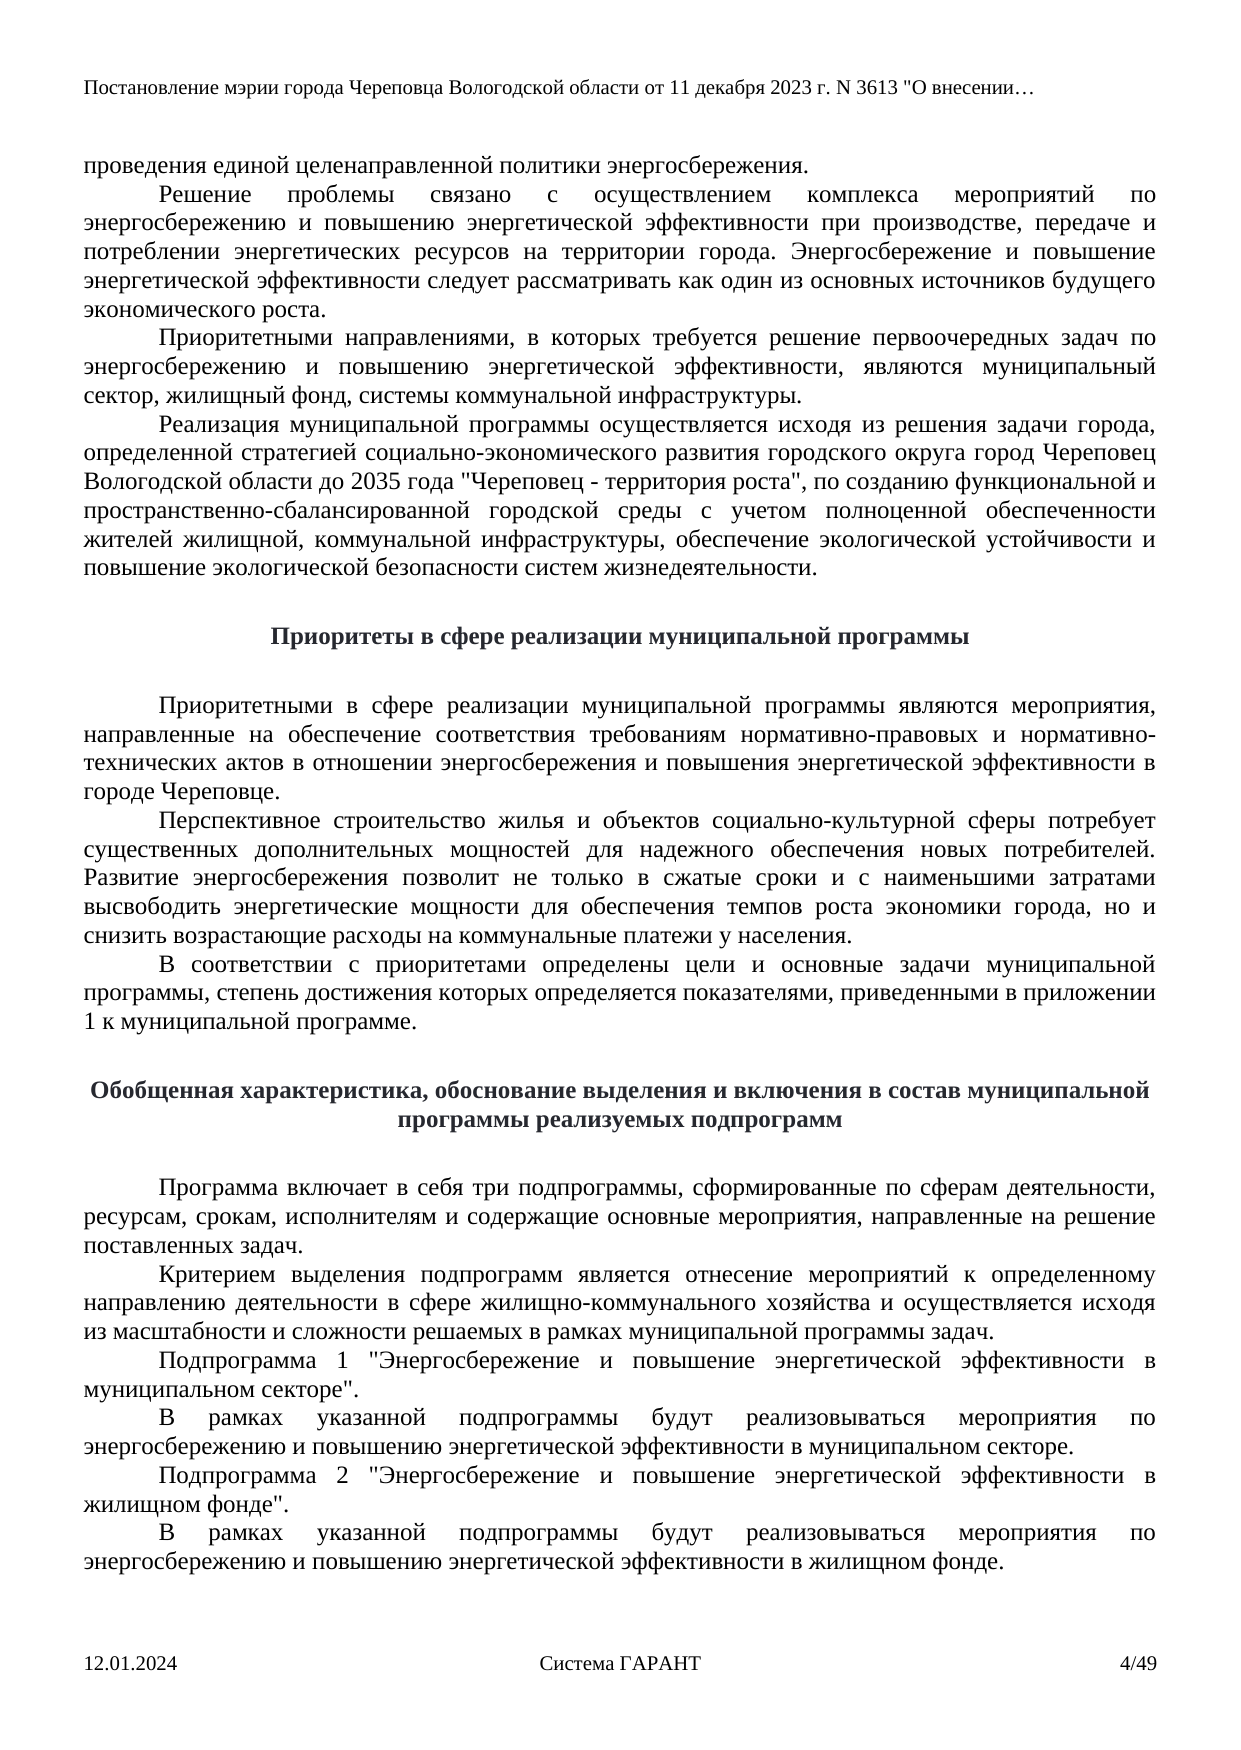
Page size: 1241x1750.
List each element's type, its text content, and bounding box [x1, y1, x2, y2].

text Приоритетными направлениями, в которых требуется решение первоочередных задач по энергосбережению и повышению энергетической эффективности, являются муниципальный сектор, жилищный фонд, системы коммунальной инфраструктуры. [83, 322, 1157, 409]
text Программа включает в себя три подпрограммы, сформированные по сферам деятельности, ресурсам, срокам, исполнителям и содержащие основные мероприятия, направленные на решение поставленных задач. [83, 1172, 1157, 1259]
subtitle Обобщенная характеристика, обоснование выделения и включения в состав муниципальной программы реализуемых подпрограмм [83, 1075, 1157, 1132]
text В рамках указанной подпрограммы будут реализовываться мероприятия по энергосбережению и повышению энергетической эффективности в жилищном фонде. [83, 1517, 1157, 1575]
subtitle Приоритеты в сфере реализации муниципальной программы [83, 621, 1157, 650]
text Подпрограмма 1 "Энергосбережение и повышение энергетической эффективности в муниципальном секторе". [83, 1345, 1157, 1402]
text Приоритетными в сфере реализации муниципальной программы являются мероприятия, направленные на обеспечение соответствия требованиям нормативно-правовых и нормативно-технических актов в отношении энергосбережения и повышения энергетической эффективности в городе Череповце. [83, 690, 1157, 805]
text В соответствии с приоритетами определены цели и основные задачи муниципальной программы, степень достижения которых определяется показателями, приведенными в приложении 1 к муниципальной программе. [83, 949, 1157, 1035]
text Критерием выделения подпрограмм является отнесение мероприятий к определенному направлению деятельности в сфере жилищно-коммунального хозяйства и осуществляется исходя из масштабности и сложности решаемых в рамках муниципальной программы задач. [83, 1259, 1157, 1345]
text Решение проблемы связано с осуществлением комплекса мероприятий по энергосбережению и повышению энергетической эффективности при производстве, передаче и потреблении энергетических ресурсов на территории города. Энергосбережение и повышение энергетической эффективности следует рассматривать как один из основных источников будущего экономического роста. [83, 179, 1157, 322]
text Подпрограмма 2 "Энергосбережение и повышение энергетической эффективности в жилищном фонде". [83, 1460, 1157, 1517]
text Перспективное строительство жилья и объектов социально-культурной сферы потребует существенных дополнительных мощностей для надежного обеспечения новых потребителей. Развитие энергосбережения позволит не только в сжатые сроки и с наименьшими затратами высвободить энергетические мощности для обеспечения темпов роста экономики города, но и снизить возрастающие расходы на коммунальные платежи у населения. [83, 805, 1157, 949]
text В рамках указанной подпрограммы будут реализовываться мероприятия по энергосбережению и повышению энергетической эффективности в муниципальном секторе. [83, 1402, 1157, 1460]
text Реализация муниципальной программы осуществляется исходя из решения задачи города, определенной стратегией социально-экономического развития городского округа город Череповец Вологодской области до 2035 года "Череповец - территория роста", по созданию функциональной и пространственно-сбалансированной городской среды с учетом полноценной обеспеченности жителей жилищной, коммунальной инфраструктуры, обеспечение экологической устойчивости и повышение экологической безопасности систем жизнедеятельности. [83, 409, 1157, 581]
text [83, 150, 1157, 179]
